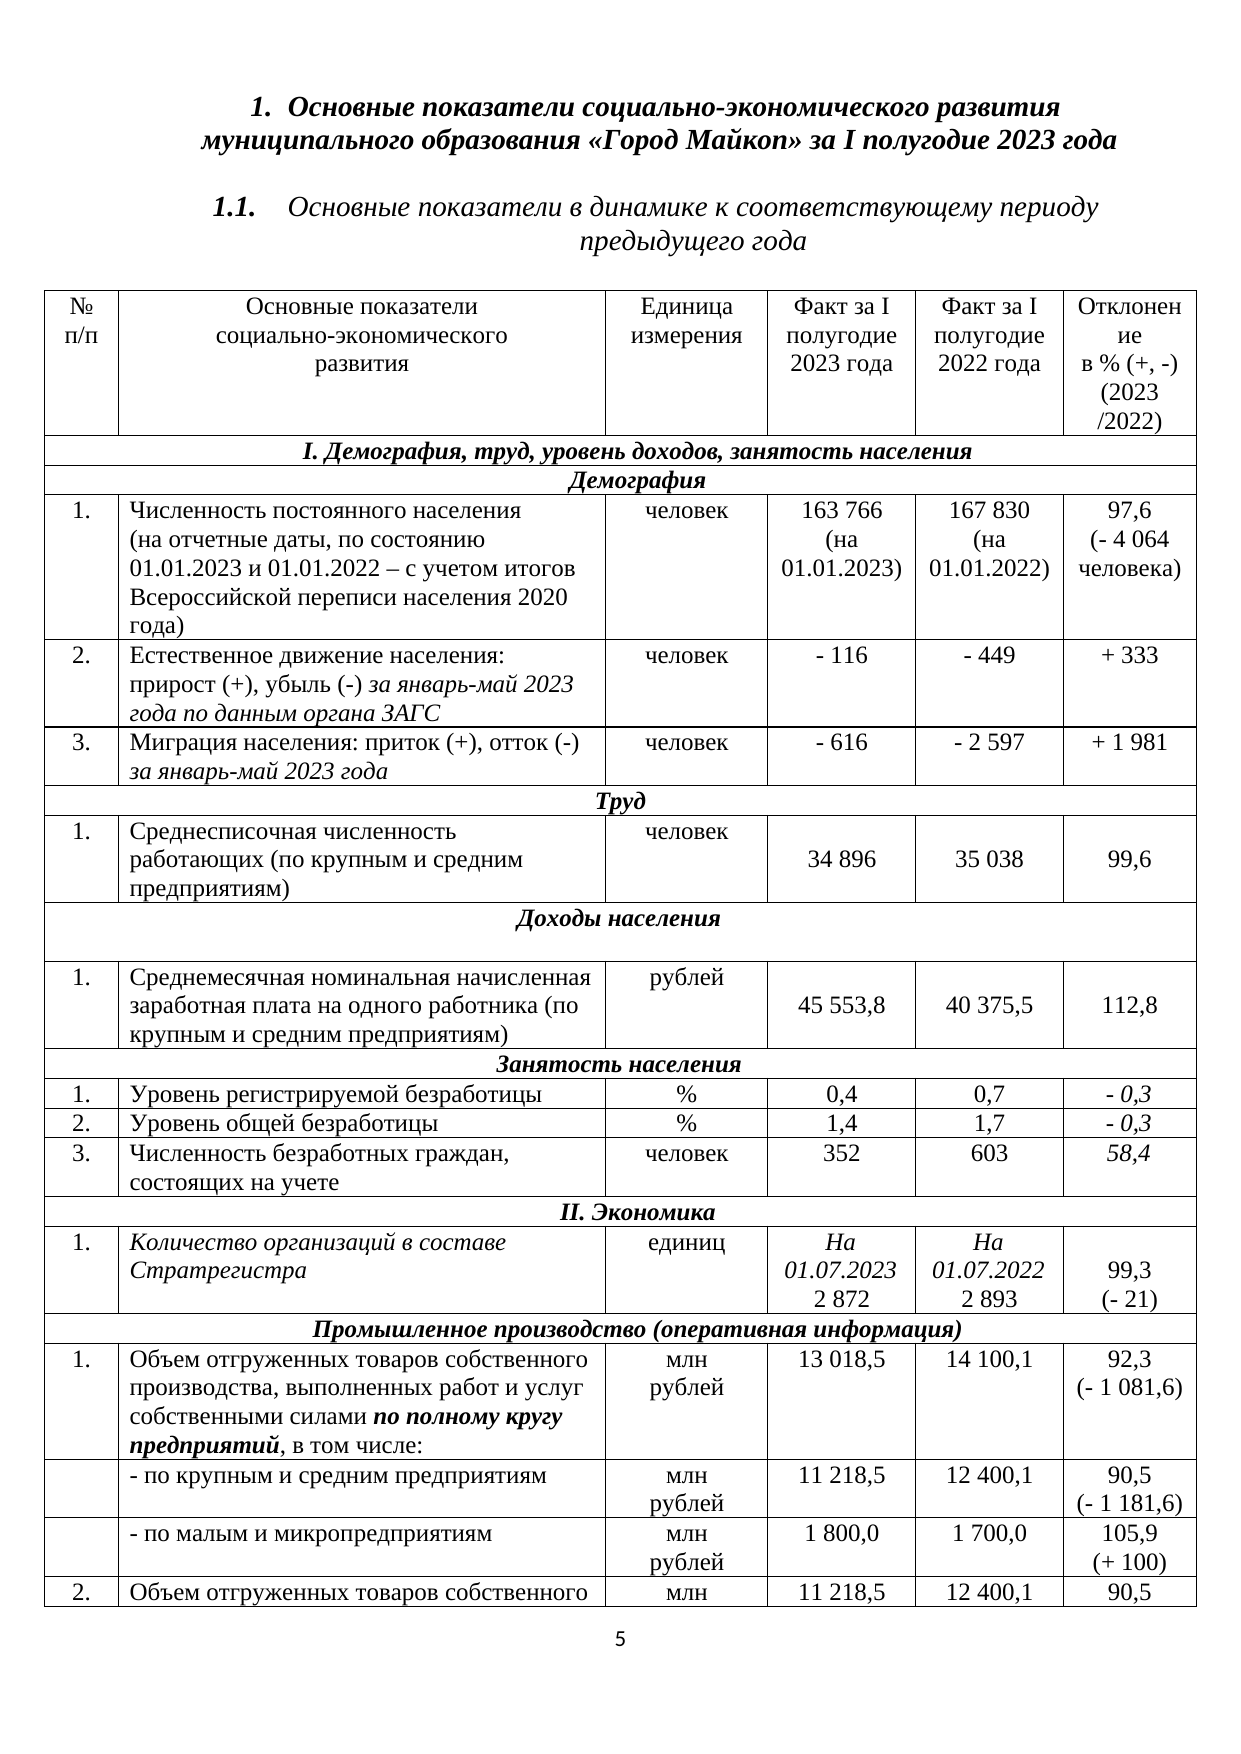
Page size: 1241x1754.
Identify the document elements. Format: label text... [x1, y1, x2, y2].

table_cell 1,7 [916, 1109, 1063, 1137]
table_cell Миграция населения: приток (+), отток (-) за январь-май 2023 года [119, 728, 605, 785]
table_cell + 1 981 [1064, 728, 1196, 785]
table_cell [45, 1460, 118, 1517]
table_cell человек [606, 728, 767, 785]
table_cell I. Демография, труд, уровень доходов, занятость населения [45, 436, 1196, 464]
table_cell Среднесписочная численность работающих (по крупным и средним предприятиям) [119, 816, 605, 902]
table_cell 1. [45, 495, 118, 639]
table_cell 58,4 [1064, 1138, 1196, 1196]
table_cell 3. [45, 1138, 118, 1196]
table_cell 352 [768, 1138, 915, 1196]
list Основные показатели в динамике к соответствующему периоду предыдущего года [192, 189, 1122, 256]
table_cell 90,5 (- 1 181,6) [1064, 1577, 1196, 1606]
table_cell млн рублей [606, 1344, 767, 1459]
table_cell человек [606, 816, 767, 902]
table_cell 97,6 (- 4 064 человека) [1064, 495, 1196, 639]
table_cell 99,6 [1064, 816, 1196, 902]
table_cell - 449 [916, 640, 1063, 726]
table_cell [45, 1518, 118, 1576]
table_cell 99,3 (- 21) [1064, 1227, 1196, 1313]
list Основные показатели социально-экономического развития [192, 89, 1122, 122]
table_cell 1 800,0 [768, 1518, 915, 1576]
table_cell 1 700,0 [916, 1518, 1063, 1576]
table_cell - 0,3 [1064, 1109, 1196, 1137]
table_cell Численность безработных граждан, состоящих на учете [119, 1138, 605, 1196]
table_cell Занятость населения [45, 1049, 1196, 1078]
table_cell - 616 [768, 728, 915, 785]
table_cell - по крупным и средним предприятиям [119, 1460, 605, 1517]
table_cell 1. [45, 1344, 118, 1459]
table_cell 12 400,1 [916, 1577, 1063, 1606]
table_cell % [606, 1079, 767, 1107]
table_cell Промышленное производство (оперативная информация) [45, 1314, 1196, 1343]
table_cell 603 [916, 1138, 1063, 1196]
table_cell 11 218,5 [768, 1460, 915, 1517]
table_cell 1. [45, 962, 118, 1048]
table_cell Доходы населения [45, 903, 1196, 961]
table_cell - по малым и микропредприятиям [119, 1518, 605, 1576]
table_header Основные показатели социально-экономического развития [119, 291, 605, 435]
table_cell Демография [45, 466, 1196, 494]
table_cell II. Экономика [45, 1197, 1196, 1226]
table_cell 3. [45, 728, 118, 785]
table_cell - 2 597 [916, 728, 1063, 785]
table_cell 2. [45, 640, 118, 726]
table_header Факт за I полугодие 2022 года [916, 291, 1063, 435]
table_cell 167 830 (на 01.01.2022) [916, 495, 1063, 639]
table_cell 92,3 (- 1 081,6) [1064, 1344, 1196, 1459]
table_cell млн рублей [606, 1518, 767, 1576]
table_cell Объем отгруженных товаров собственного производства, выполненных работ и услуг собственными силами по полному кругу предприятий, в том числе: [119, 1344, 605, 1459]
table_cell - 0,3 [1064, 1079, 1196, 1107]
table_cell Количество организаций в составе Стратрегистра [119, 1227, 605, 1313]
table_cell Среднемесячная номинальная начисленная заработная плата на одного работника (по крупным и средним предприятиям) [119, 962, 605, 1048]
table_cell человек [606, 495, 767, 639]
table_header № п/п [45, 291, 118, 435]
table_cell млн рублей [606, 1460, 767, 1517]
table_cell 90,5 (- 1 181,6) [1064, 1460, 1196, 1517]
table_cell 34 896 [768, 816, 915, 902]
table_cell На 01.07.2023 2 872 [768, 1227, 915, 1313]
table_cell 1. [45, 816, 118, 902]
table_cell рублей [606, 962, 767, 1048]
table_cell - 116 [768, 640, 915, 726]
table_cell 1. [45, 1079, 118, 1107]
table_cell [119, 1577, 605, 1606]
table_header Факт за I полугодие 2023 года [768, 291, 915, 435]
table_cell 2. [45, 1109, 118, 1137]
table_cell 13 018,5 [768, 1344, 915, 1459]
table_cell человек [606, 640, 767, 726]
table_cell 0,4 [768, 1079, 915, 1107]
table_cell 105,9 (+ 100) [1064, 1518, 1196, 1576]
table_cell Численность постоянного населения (на отчетные даты, по состоянию 01.01.2023 и 01.01.2022 – с учетом итогов Всероссийской переписи населения 2020 года) [119, 495, 605, 639]
table_header Отклонение в % (+, -) (2023 /2022) [1064, 291, 1196, 435]
table_cell млн рублей [606, 1577, 767, 1606]
table_cell 14 100,1 [916, 1344, 1063, 1459]
table_cell Естественное движение населения: прирост (+), убыль (-) за январь-май 2023 года по данным органа ЗАГС [119, 640, 605, 726]
table_cell % [606, 1109, 767, 1137]
table_cell 45 553,8 [768, 962, 915, 1048]
table_cell Труд [45, 786, 1196, 815]
table_cell Уровень регистрируемой безработицы [119, 1079, 605, 1107]
table_cell 163 766 (на 01.01.2023) [768, 495, 915, 639]
table_cell единиц [606, 1227, 767, 1313]
table_cell 11 218,5 [768, 1577, 915, 1606]
text муниципального образования «Город Майкоп» за I полугодие 2023 года [192, 122, 1122, 156]
table_cell 0,7 [916, 1079, 1063, 1107]
table_cell 35 038 [916, 816, 1063, 902]
table_cell 2. [45, 1577, 118, 1606]
table_cell 12 400,1 [916, 1460, 1063, 1517]
table_cell 112,8 [1064, 962, 1196, 1048]
table_cell 1,4 [768, 1109, 915, 1137]
table_cell 40 375,5 [916, 962, 1063, 1048]
table_cell На 01.07.2022 2 893 [916, 1227, 1063, 1313]
table_header Единица измерения [606, 291, 767, 435]
table_cell человек [606, 1138, 767, 1196]
table_cell 1. [45, 1227, 118, 1313]
table_cell + 333 [1064, 640, 1196, 726]
table_cell Уровень общей безработицы [119, 1109, 605, 1137]
